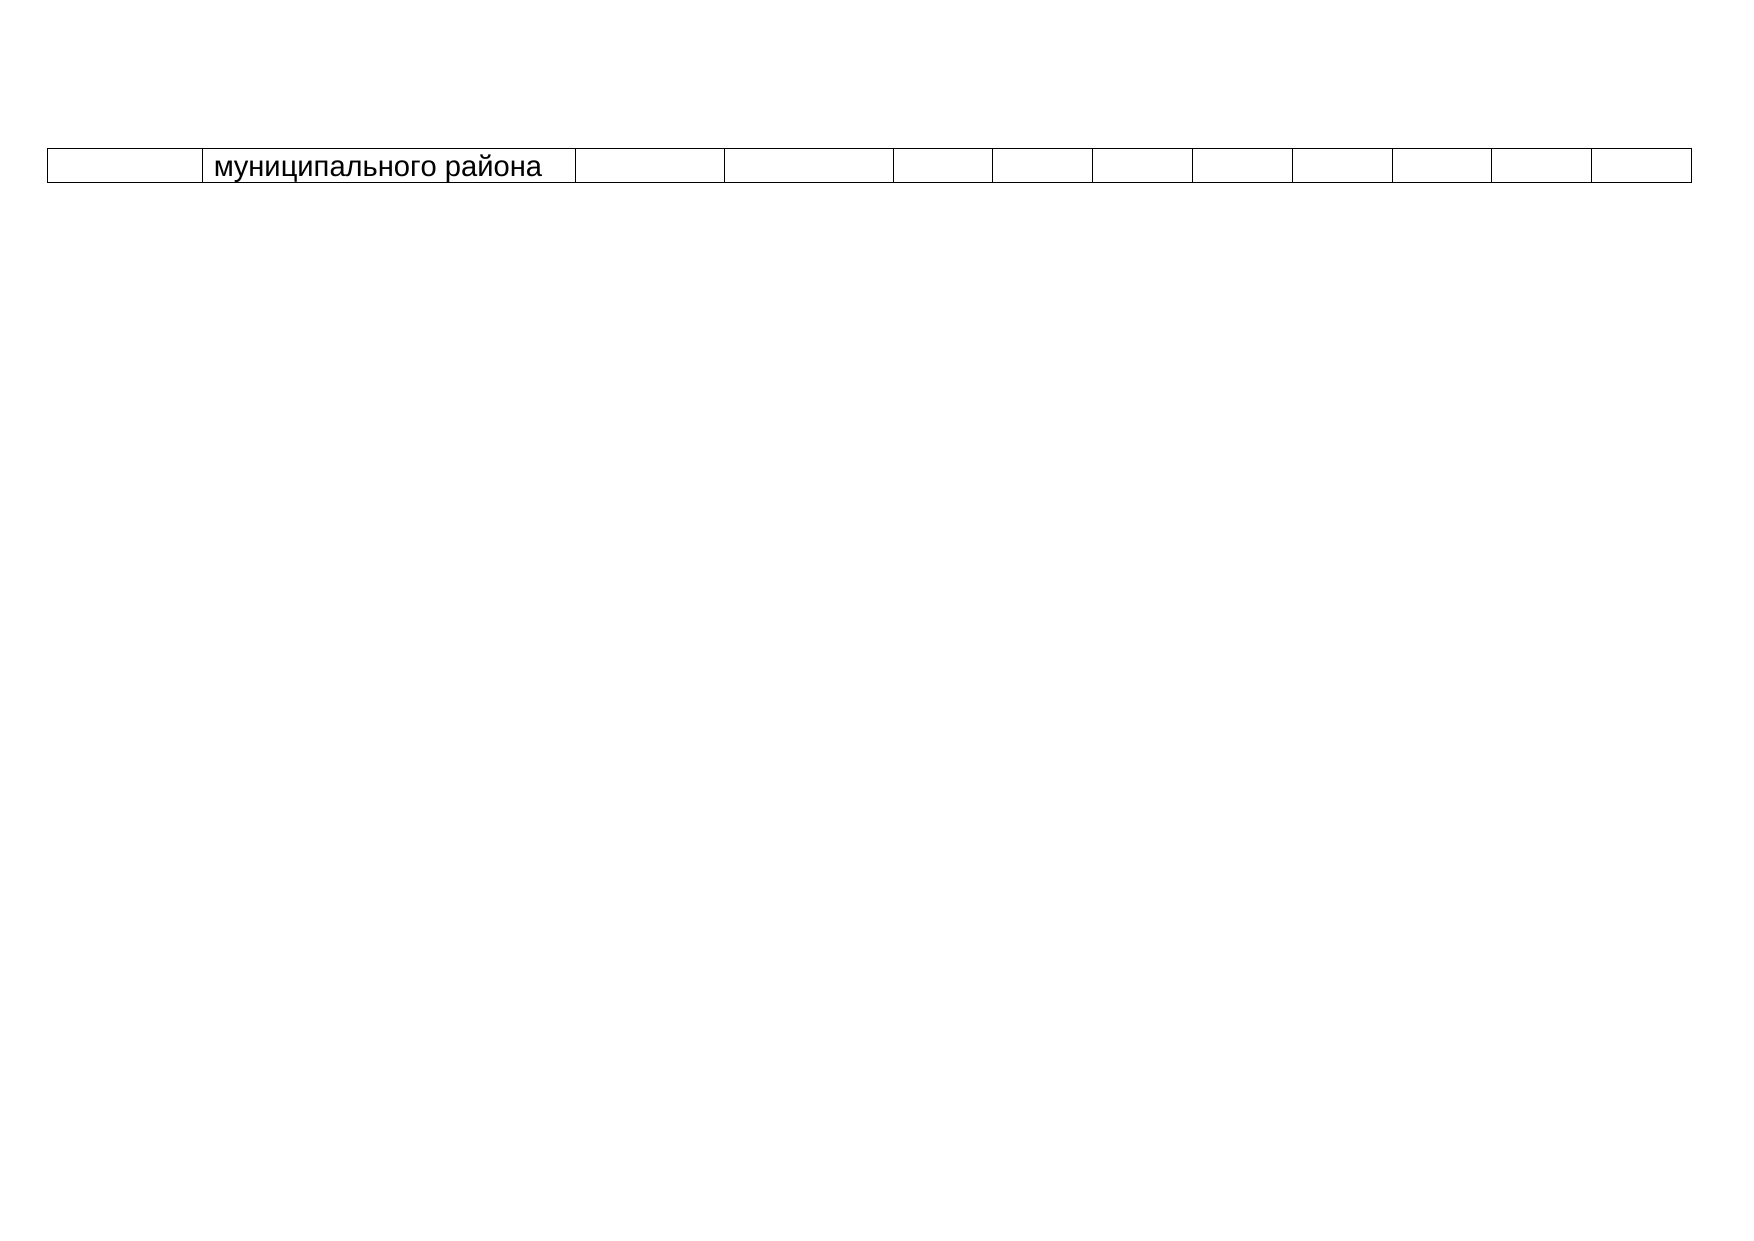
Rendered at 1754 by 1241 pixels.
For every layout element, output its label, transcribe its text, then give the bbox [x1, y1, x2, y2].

table_cell 100 [1193, 149, 1292, 182]
table_cell 100 [993, 149, 1092, 182]
table_cell 100 [1492, 149, 1591, 182]
table_cell 1 [48, 149, 202, 182]
table_cell 100 [1393, 149, 1491, 182]
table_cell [203, 149, 575, 182]
table_cell [576, 149, 724, 182]
table_cell 100 [894, 149, 992, 182]
table_cell % [725, 149, 893, 182]
table_cell 100 [1293, 149, 1392, 182]
table_cell 100 [1093, 149, 1192, 182]
table_cell 100 [1592, 149, 1691, 182]
